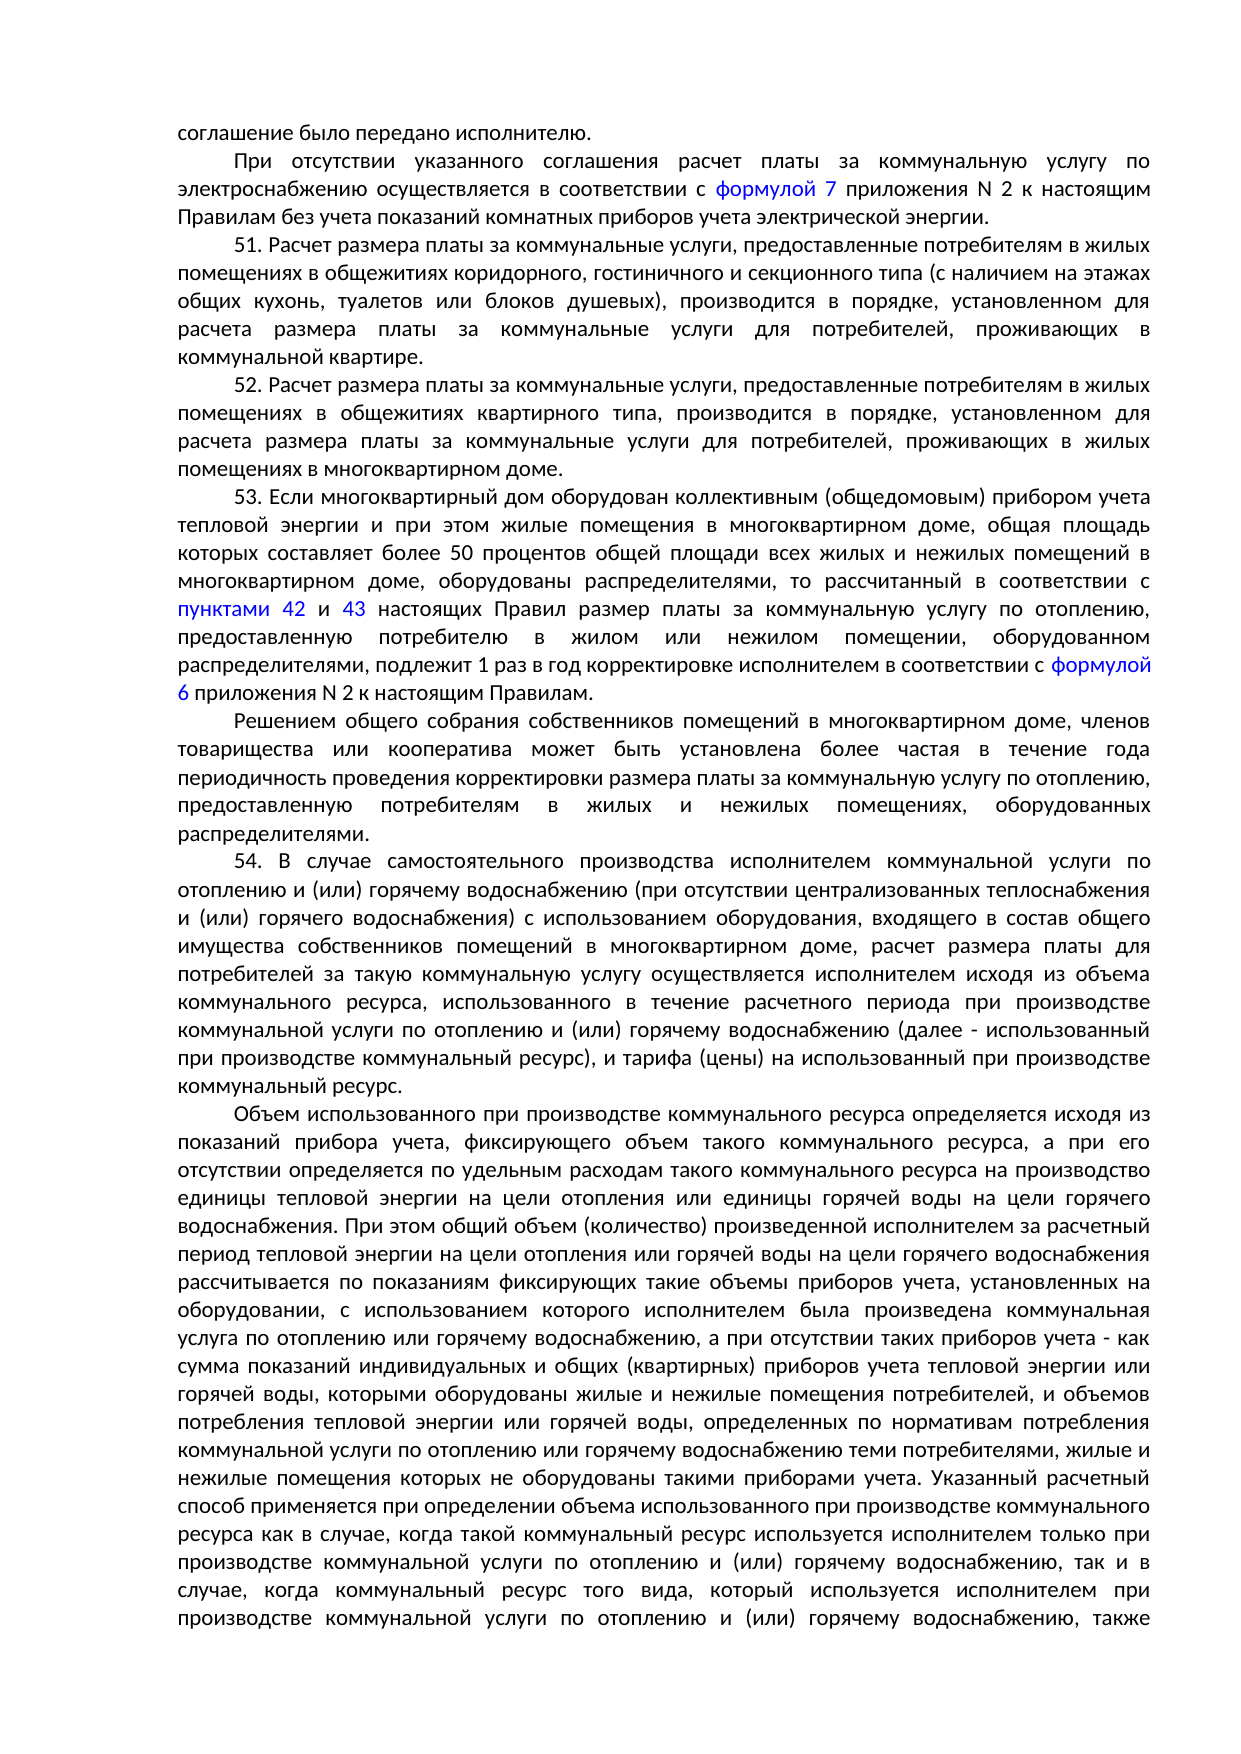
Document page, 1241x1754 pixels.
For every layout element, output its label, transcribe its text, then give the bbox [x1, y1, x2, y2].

text 51. Расчет размера платы за коммунальные услуги, предоставленные потребителям в жилых помещениях в общежитиях коридорного, гостиничного и секционного типа (с наличием на этажах общих кухонь, туалетов или блоков душевых), производится в порядке, установленном для расчета размера платы за коммунальные услуги для потребителей, проживающих в коммунальной квартире. [177, 230, 1152, 370]
text 54. В случае самостоятельного производства исполнителем коммунальной услуги по отоплению и (или) горячему водоснабжению (при отсутствии централизованных теплоснабжения и (или) горячего водоснабжения) с использованием оборудования, входящего в состав общего имущества собственников помещений в многоквартирном доме, расчет размера платы для потребителей за такую коммунальную услугу осуществляется исполнителем исходя из объема коммунального ресурса, использованного в течение расчетного периода при производстве коммунальной услуги по отоплению и (или) горячему водоснабжению (далее - использованный при производстве коммунальный ресурс), и тарифа (цены) на использованный при производстве коммунальный ресурс. [177, 847, 1152, 1099]
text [177, 118, 1152, 146]
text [177, 1099, 1152, 1631]
text Решением общего собрания собственников помещений в многоквартирном доме, членов товарищества или кооператива может быть установлена более частая в течение года периодичность проведения корректировки размера платы за коммунальную услугу по отоплению, предоставленную потребителям в жилых и нежилых помещениях, оборудованных распределителями. [177, 707, 1152, 847]
text 52. Расчет размера платы за коммунальные услуги, предоставленные потребителям в жилых помещениях в общежитиях квартирного типа, производится в порядке, установленном для расчета размера платы за коммунальные услуги для потребителей, проживающих в жилых помещениях в многоквартирном доме. [177, 370, 1152, 482]
text 53. Если многоквартирный дом оборудован коллективным (общедомовым) прибором учета тепловой энергии и при этом жилые помещения в многоквартирном доме, общая площадь которых составляет более 50 процентов общей площади всех жилых и нежилых помещений в многоквартирном доме, оборудованы распределителями, то рассчитанный в соответствии с пунктами 42 и 43 настоящих Правил размер платы за коммунальную услугу по отоплению, предоставленную потребителю в жилом или нежилом помещении, оборудованном распределителями, подлежит 1 раз в год корректировке исполнителем в соответствии с формулой 6 приложения N 2 к настоящим Правилам. [177, 482, 1152, 707]
text При отсутствии указанного соглашения расчет платы за коммунальную услугу по электроснабжению осуществляется в соответствии с формулой 7 приложения N 2 к настоящим Правилам без учета показаний комнатных приборов учета электрической энергии. [177, 146, 1152, 230]
